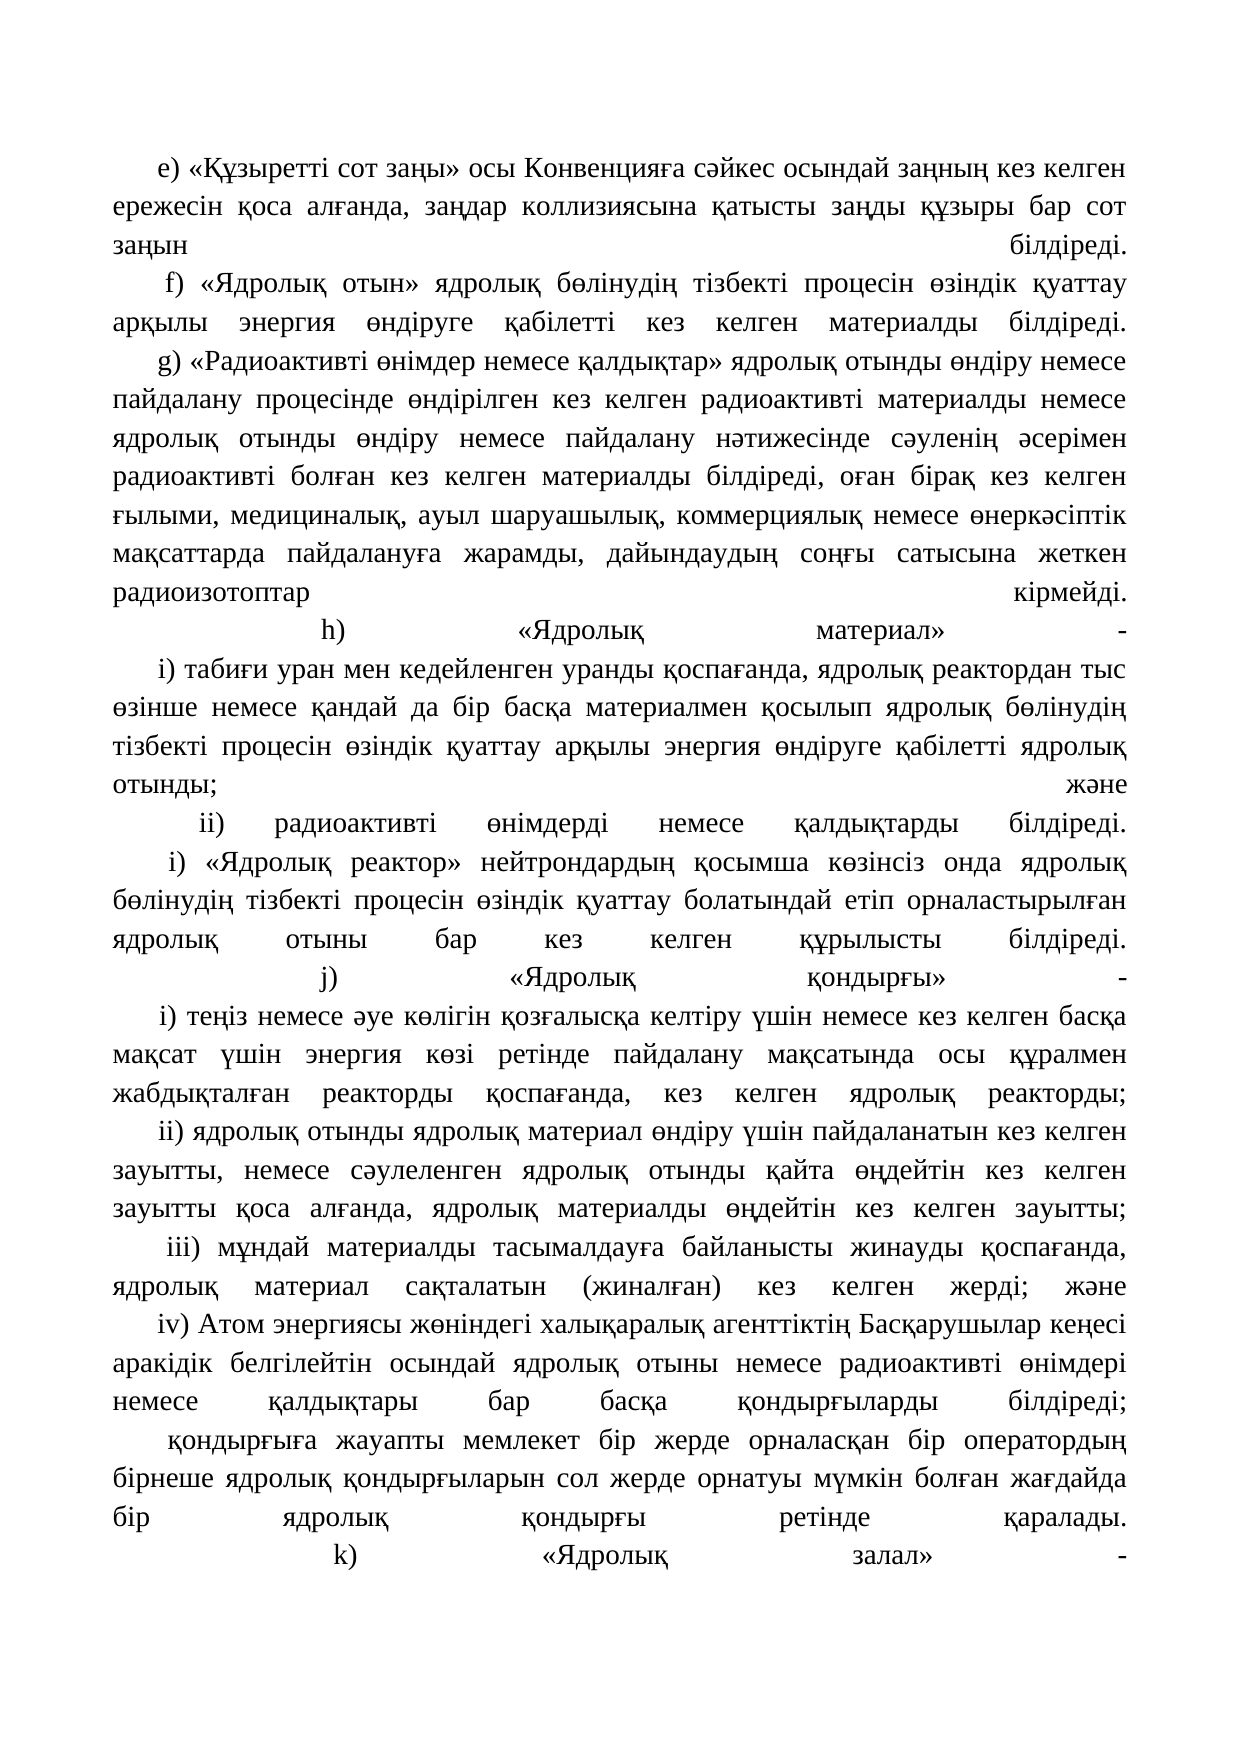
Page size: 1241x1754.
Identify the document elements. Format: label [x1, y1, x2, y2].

text [112, 150, 1128, 1571]
